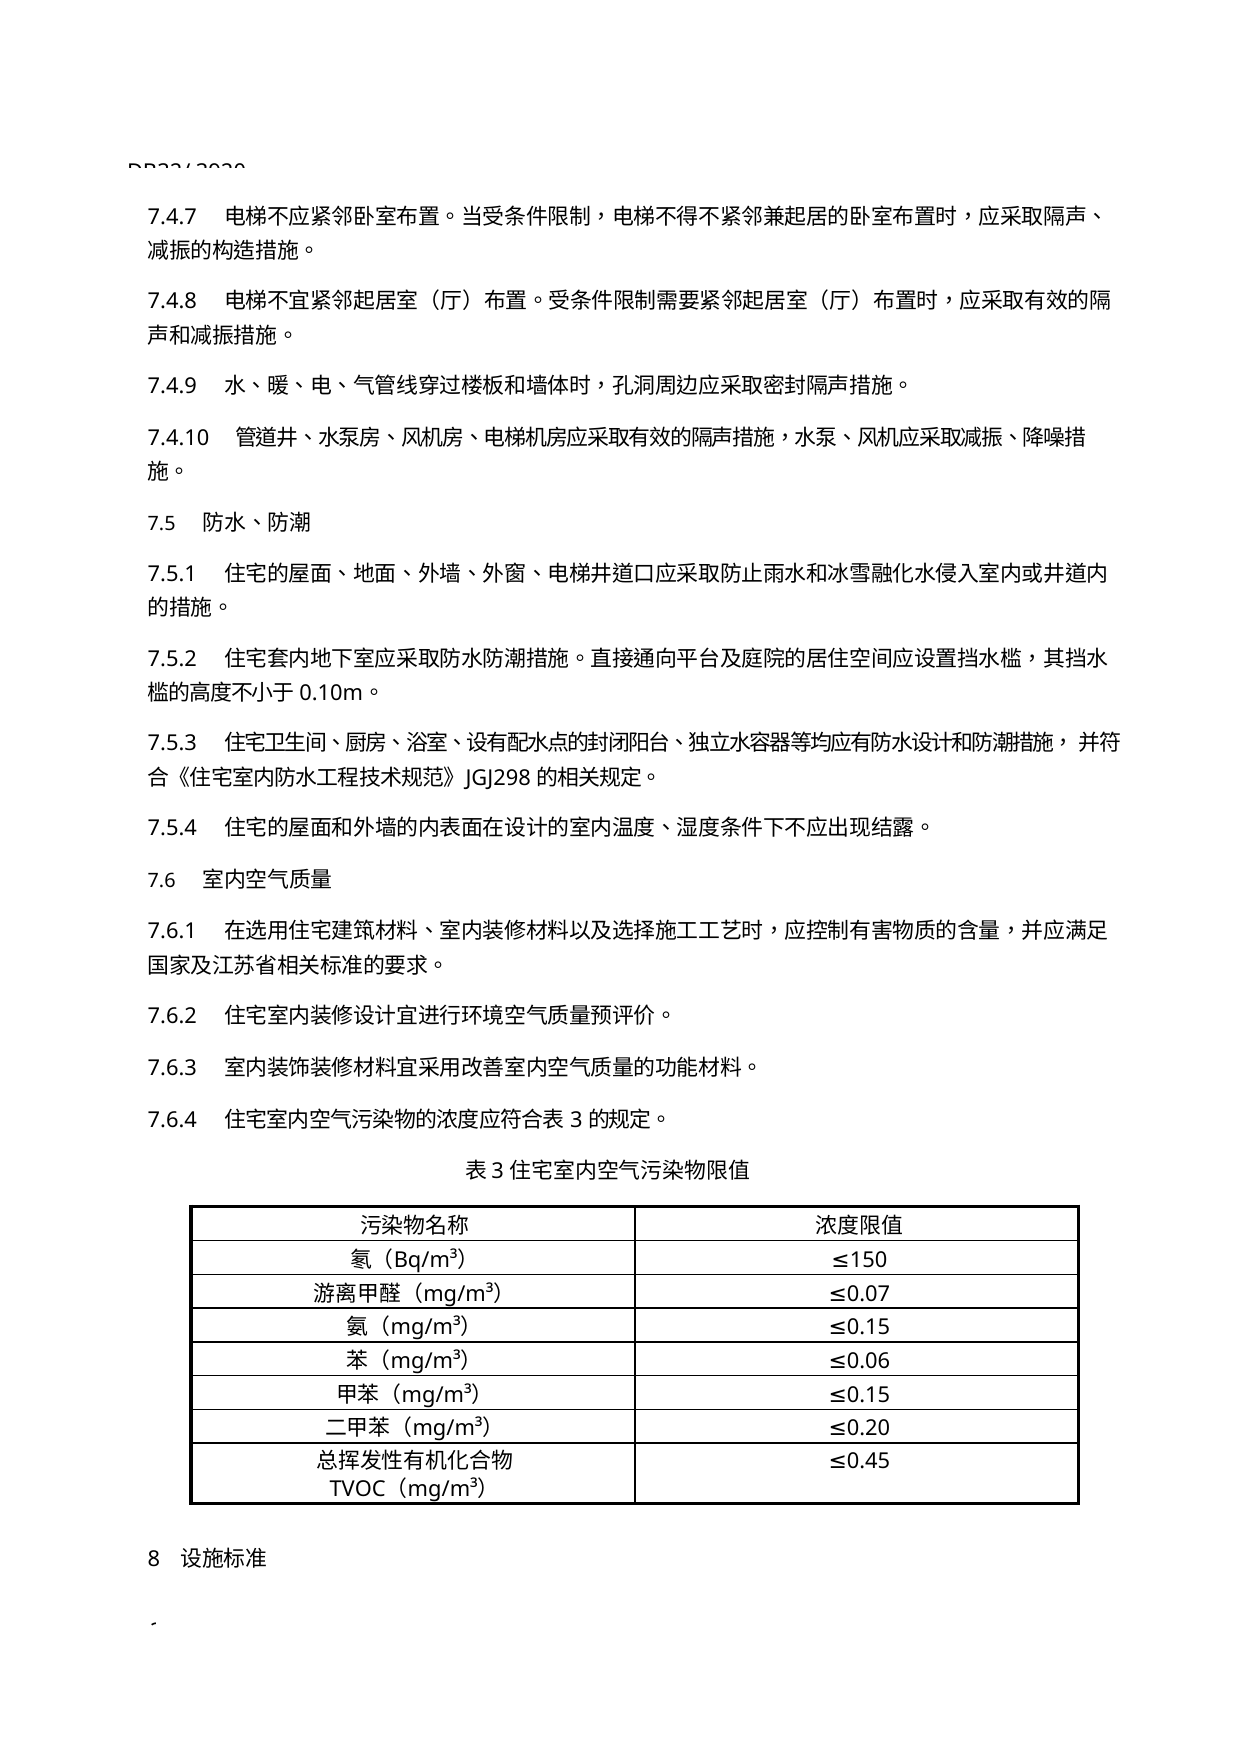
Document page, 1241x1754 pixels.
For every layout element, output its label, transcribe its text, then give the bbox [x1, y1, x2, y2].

table_cell ≤0.45 [636, 1444, 1077, 1502]
list 在选用住宅建筑材料、室内装修材料以及选择施工工艺时，应控制有害物质的含量，并应满足国家及江苏省相关标准的要求。 [147, 915, 1122, 979]
table_cell 总挥发性有机化合物 TVOC（mg/m³） [193, 1444, 634, 1502]
table_cell 氡（Bq/m³） [193, 1241, 634, 1274]
table_cell ≤0.20 [636, 1410, 1077, 1442]
list 住宅套内地下室应采取防水防潮措施。直接通向平台及庭院的居住空间应设置挡水槛，其挡水槛的高度不小于 0.10m。 [147, 643, 1122, 707]
table_cell ≤0.07 [636, 1275, 1077, 1307]
text 表3 住宅室内空气污染物限值 [110, 1155, 1105, 1185]
list 住宅室内空气污染物的浓度应符合表 3 的规定。 [147, 1103, 1157, 1133]
list 管道井、水泵房、风机房、电梯机房应采取有效的隔声措施，水泵、风机应采取减振、降噪措施。 [147, 422, 1122, 486]
table_cell 二甲苯（mg/m³） [193, 1410, 634, 1442]
table_cell ≤0.15 [636, 1309, 1077, 1341]
list 住宅卫生间、厨房、浴室、设有配水点的封闭阳台、独立水容器等均应有防水设计和防潮措施， 并符合《住宅室内防水工程技术规范》JGJ298 的相关规定。 [147, 727, 1123, 791]
table_cell 氨（mg/m³） [193, 1309, 634, 1341]
table_cell ≤0.06 [636, 1343, 1077, 1374]
list 电梯不宜紧邻起居室（厅）布置。受条件限制需要紧邻起居室（厅）布置时，应采取有效的隔声和减振措施。 [147, 286, 1122, 349]
list 室内空气质量 [147, 864, 1157, 893]
table_cell 游离甲醛（mg/m³） [193, 1275, 634, 1307]
table_cell 甲苯（mg/m³） [193, 1376, 634, 1408]
table_cell 苯（mg/m³） [193, 1343, 634, 1374]
table_header 污染物名称 [193, 1208, 634, 1240]
list 住宅的屋面和外墙的内表面在设计的室内温度、湿度条件下不应出现结露。 [147, 812, 1157, 842]
list 住宅室内装修设计宜进行环境空气质量预评价。 [147, 1000, 1157, 1030]
list 住宅的屋面、地面、外墙、外窗、电梯井道口应采取防止雨水和冰雪融化水侵入室内或井道内的措施。 [147, 558, 1122, 622]
list 室内装饰装修材料宜采用改善室内空气质量的功能材料。 [147, 1052, 1157, 1082]
table_cell ≤0.15 [636, 1376, 1077, 1408]
table_cell ≤150 [636, 1241, 1077, 1274]
list 设施标准 [147, 1543, 1157, 1572]
list 水、暖、电、气管线穿过楼板和墙体时，孔洞周边应采取密封隔声措施。 [147, 370, 1157, 400]
table_header 浓度限值 [636, 1208, 1077, 1240]
list 电梯不应紧邻卧室布置。当受条件限制，电梯不得不紧邻兼起居的卧室布置时，应采取隔声、减振的构造措施。 [147, 201, 1122, 265]
list 防水、防潮 [147, 506, 1157, 536]
